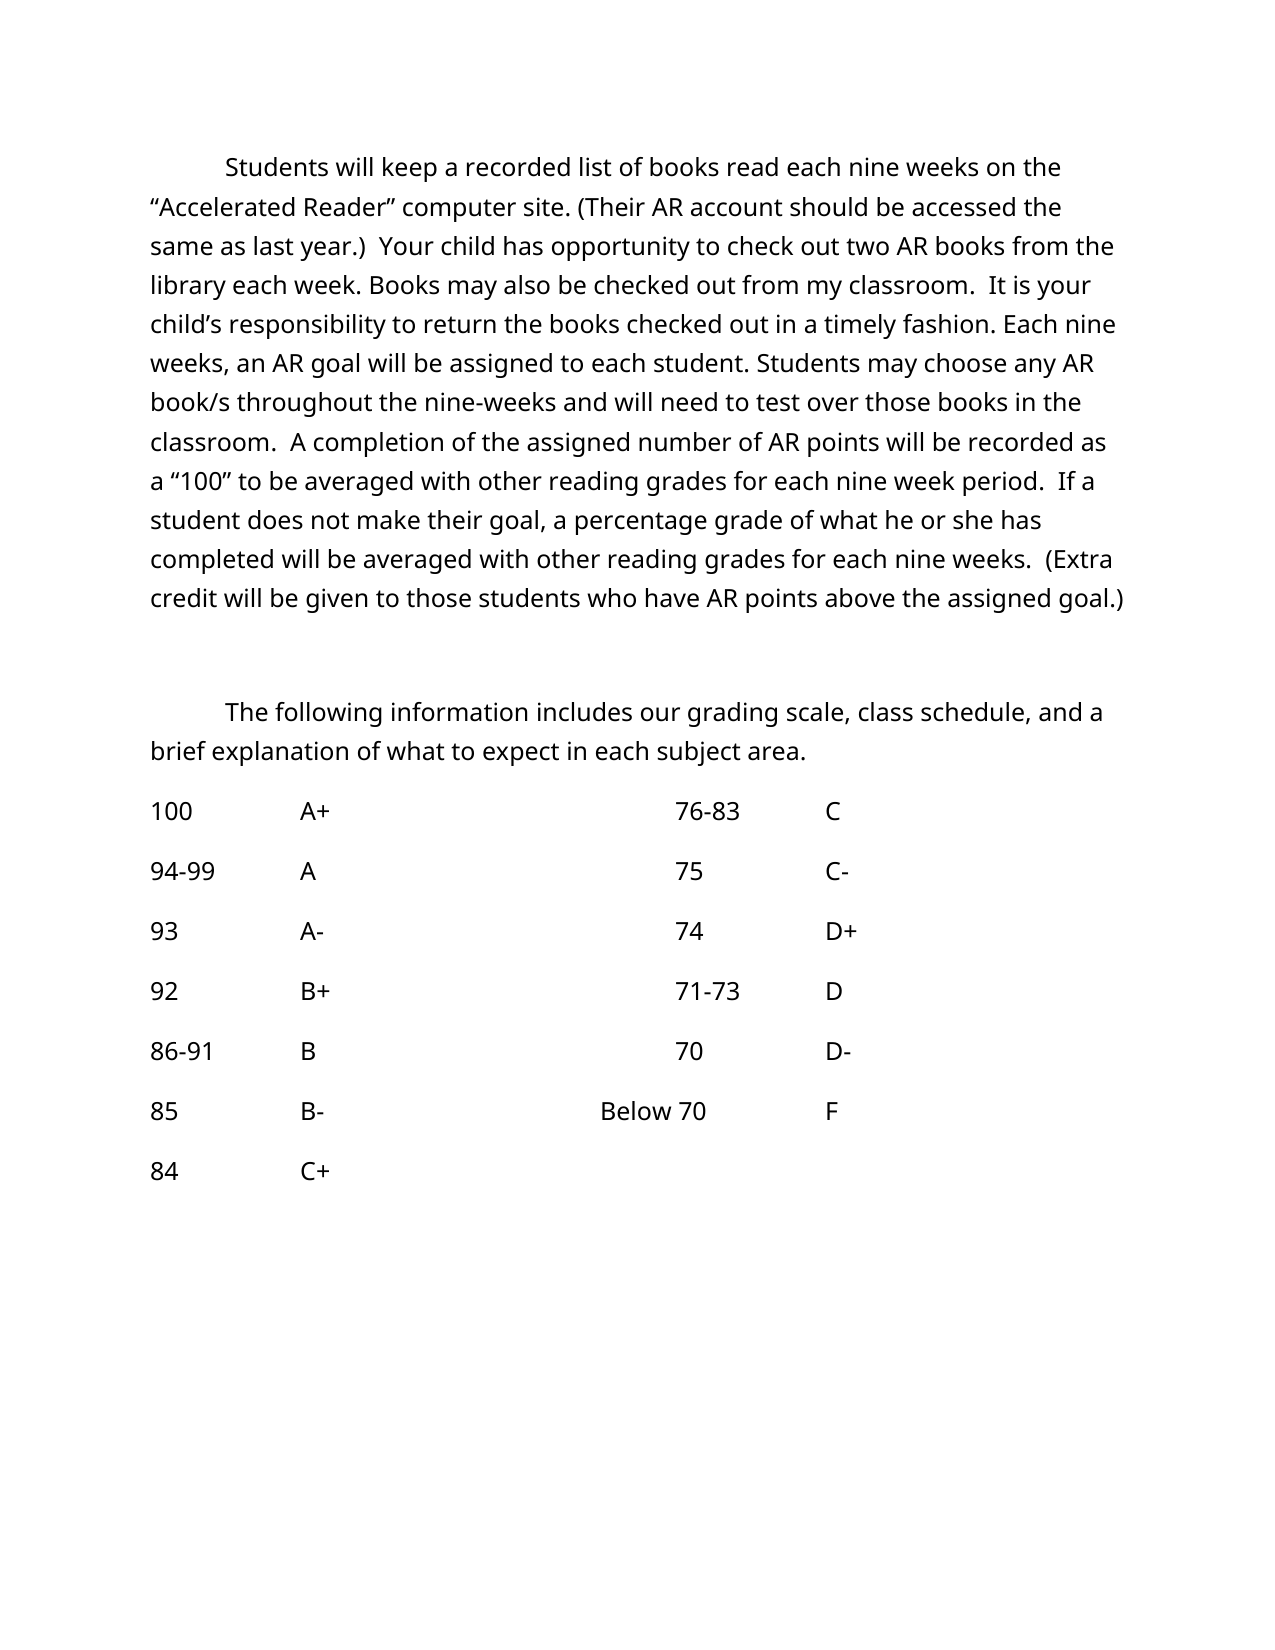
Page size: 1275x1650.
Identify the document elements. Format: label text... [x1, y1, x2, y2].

text 92 B+ 71-73 D [150, 974, 1125, 1008]
text 94-99 A 75 C- [150, 854, 1125, 888]
text Students will keep a recorded list of books read each nine weeks on the “Accelerated Reader” computer site. (Their AR account should be accessed the same as last year.) Your child has opportunity to check out two AR books from the library each week. Books may also be checked out from my classroom. It is your child’s responsibility to return the books checked out in a timely fashion. Each nine weeks, an AR goal will be assigned to each student. Students may choose any AR book/s throughout the nine-weeks and will need to test over those books in the classroom. A completion of the assigned number of AR points will be recorded as a “100” to be averaged with other reading grades for each nine week period. If a student does not make their goal, a percentage grade of what he or she has completed will be averaged with other reading grades for each nine weeks. (Extra credit will be given to those students who have AR points above the assigned goal.) [150, 150, 1125, 615]
text 86-91 B 70 D- [150, 1034, 1125, 1068]
text 84 C+ [150, 1154, 1125, 1188]
text 100 A+ 76-83 C [150, 794, 1125, 828]
text 93 A- 74 D+ [150, 914, 1125, 948]
text The following information includes our grading scale, class schedule, and a brief explanation of what to expect in each subject area. [150, 695, 1125, 768]
text 85 B- Below 70 F [150, 1094, 1125, 1128]
